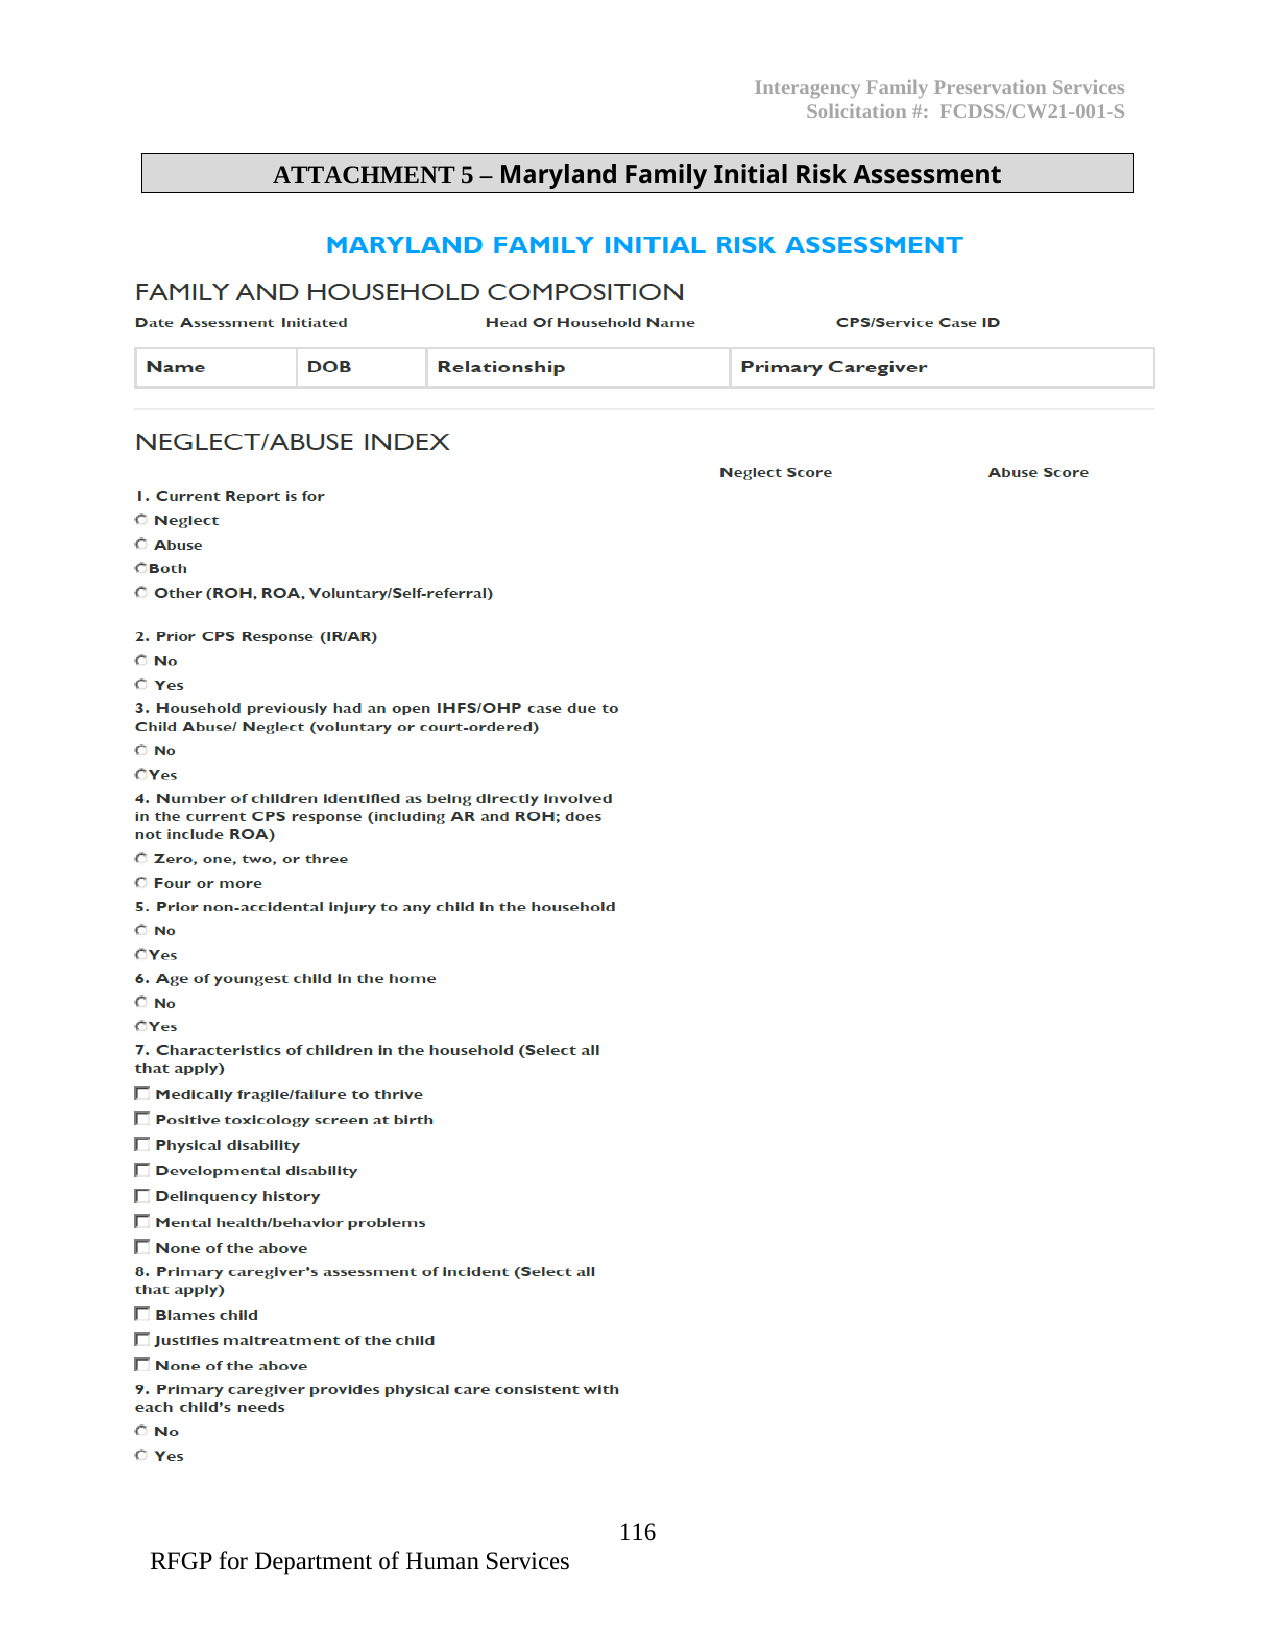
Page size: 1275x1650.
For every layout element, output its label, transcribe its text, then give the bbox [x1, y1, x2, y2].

subtitle ATTACHMENT 5 – Maryland Family Initial Risk Assessment [142, 154, 1133, 192]
